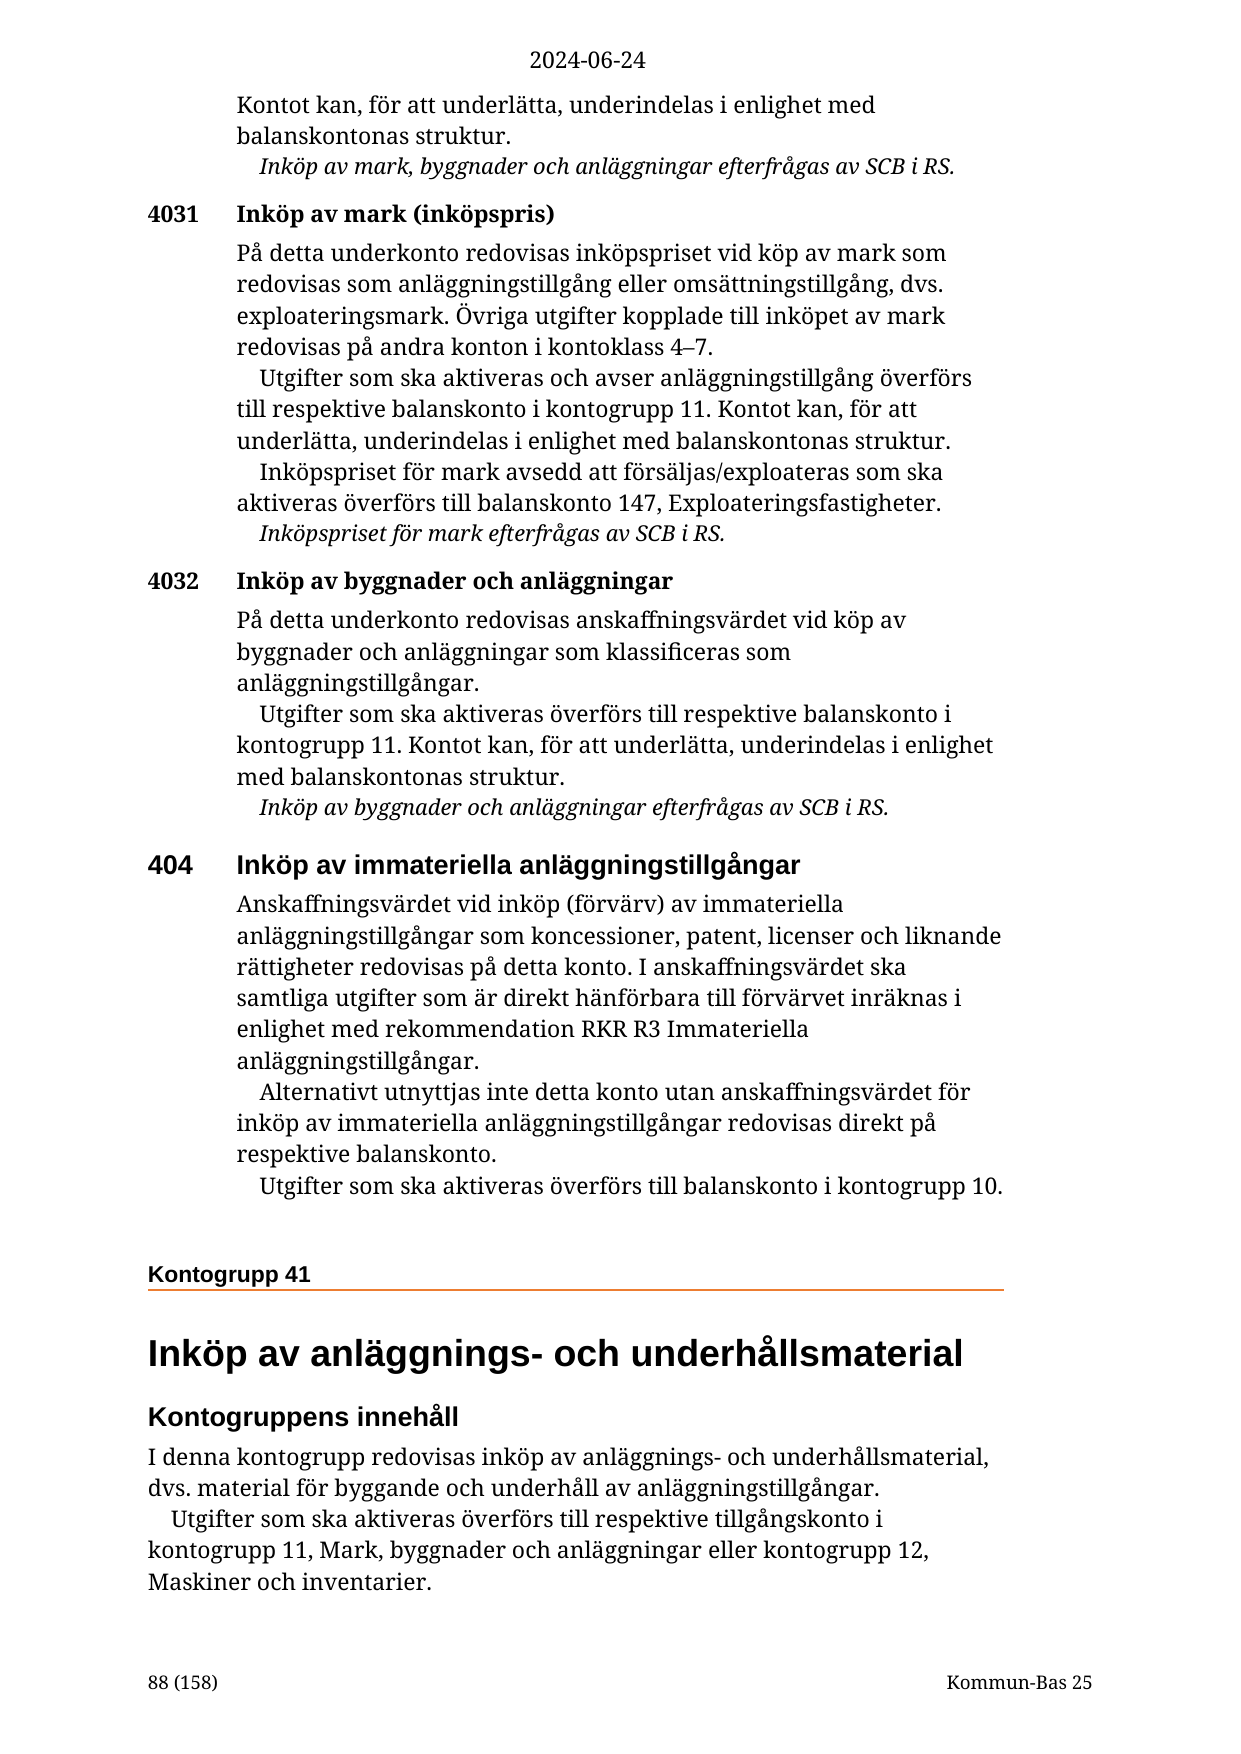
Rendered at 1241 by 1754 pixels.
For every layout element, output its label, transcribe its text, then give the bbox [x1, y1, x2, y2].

text Utgifter som ska aktiveras och avser anläggningstillgång överförs till respektive balanskonto i kontogrupp 11. Kontot kan, för att underlätta, underindelas i enlighet med balanskontonas struktur. [236, 362, 1004, 456]
subtitle 4031 Inköp av mark (inköpspris) [148, 198, 1004, 229]
text Utgifter som ska aktiveras överförs till balanskonto i kontogrupp 10. [236, 1170, 1004, 1201]
text Inköpspriset för mark avsedd att försäljas/exploateras som ska aktiveras överförs till balanskonto 147, Exploateringsfastigheter. [236, 456, 1004, 518]
text I denna kontogrupp redovisas inköp av anläggnings- och underhållsmaterial, dvs. material för byggande och underhåll av anläggningstillgångar. [148, 1441, 1004, 1503]
text Utgifter som ska aktiveras överförs till respektive tillgångskonto i kontogrupp 11, Mark, byggnader och anläggningar eller kontogrupp 12, Maskiner och inventarier. [148, 1503, 1004, 1597]
subtitle Inköp av anläggnings- och underhållsmaterial [148, 1328, 1004, 1374]
text Inköp av byggnader och anläggningar efterfrågas av SCB i RS. [236, 792, 1004, 822]
text Utgifter som ska aktiveras överförs till respektive balanskonto i kontogrupp 11. Kontot kan, för att underlätta, underindelas i enlighet med balanskontonas struktur. [236, 698, 1004, 792]
text Inköpspriset för mark efterfrågas av SCB i RS. [236, 518, 1004, 548]
text Alternativt utnyttjas inte detta konto utan anskaffningsvärdet för inköp av immateriella anläggningstillgångar redovisas direkt på respektive balanskonto. [236, 1076, 1004, 1170]
text Inköp av mark, byggnader och anläggningar efterfrågas av SCB i RS. [236, 151, 1004, 181]
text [236, 89, 1004, 151]
subtitle 404 Inköp av immateriella anläggningstillgångar [148, 847, 1004, 880]
subtitle 4032 Inköp av byggnader och anläggningar [148, 565, 1004, 596]
text På detta underkonto redovisas inköpspriset vid köp av mark som redovisas som anläggningstillgång eller omsättningstillgång, dvs. exploateringsmark. Övriga utgifter kopplade till inköpet av mark redovisas på andra konton i kontoklass 4–7.​ [236, 237, 1004, 362]
subtitle Kontogruppens innehåll [148, 1399, 1004, 1432]
text Kontogrupp 41 [148, 1256, 1004, 1289]
text Anskaffningsvärdet vid inköp (förvärv) av immateriella anläggningstillgångar som koncessioner, patent, licenser och liknande rättigheter redovisas på detta konto. I anskaffningsvärdet ska samtliga utgifter som är direkt hänförbara till förvärvet inräknas i enlighet med rekommendation RKR R3 Immateriella anläggningstillgångar. [236, 888, 1004, 1076]
text På detta underkonto redovisas anskaffningsvärdet vid köp av byggnader och anläggningar som klassificeras som anläggningstillgångar. [236, 604, 1004, 698]
